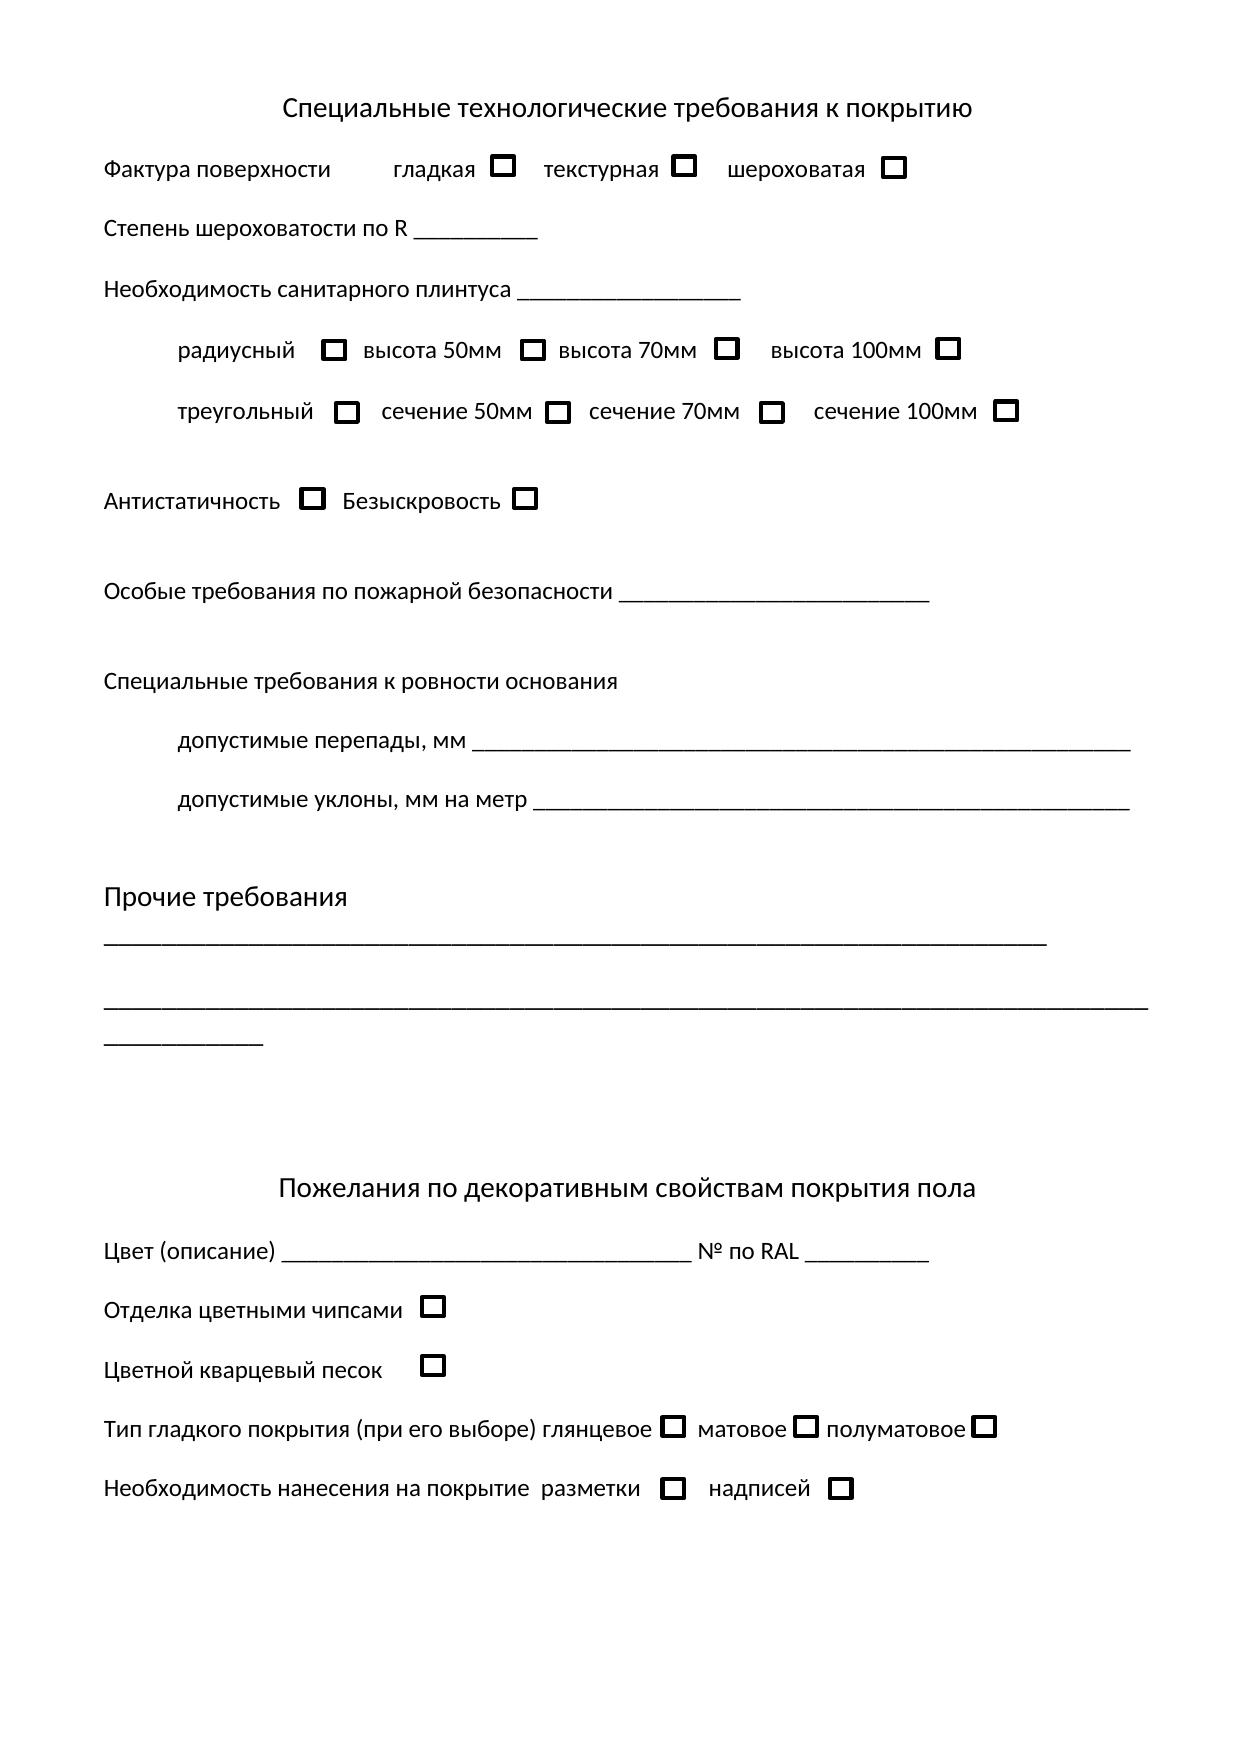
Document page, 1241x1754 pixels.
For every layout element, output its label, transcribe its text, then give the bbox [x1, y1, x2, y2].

text Цвет (описание) _________________________________ № по RAL __________ [103, 1205, 1152, 1294]
text Отделка цветными чипсами [103, 1294, 1152, 1354]
text допустимые уклоны, мм на метр ________________________________________________ [103, 783, 1152, 843]
text Особые требования по пожарной безопасности _________________________ [103, 575, 1152, 634]
text Необходимость санитарного плинтуса __________________ [103, 273, 1152, 304]
text Антистатичность Безыскровость [103, 485, 1152, 544]
text Специальные требования к ровности основания [103, 665, 1152, 724]
text треугольный сечение 50мм сечение 70мм сечение 100мм [103, 395, 1152, 426]
text Фактура поверхности гладкая текстурная шероховатая [103, 153, 1152, 212]
text радиусный высота 50мм высота 70мм высота 100мм [103, 334, 1152, 365]
text допустимые перепады, мм _____________________________________________________ [103, 724, 1152, 783]
text Тип гладкого покрытия (при его выборе) глянцевое матовое полуматовое [103, 1413, 1152, 1472]
text Степень шероховатости по R __________ [103, 212, 1152, 243]
text Пожелания по декоративным свойствам покрытия пола [103, 1169, 1152, 1205]
text Прочие требования _________________________________________________________________ [103, 878, 1152, 978]
text Необходимость нанесения на покрытие разметки надписей [103, 1472, 1152, 1532]
text Цветной кварцевый песок [103, 1354, 1152, 1413]
text Специальные технологические требования к покрытию [103, 89, 1152, 153]
text ___________________________________________________________________________________ [103, 978, 1152, 1078]
